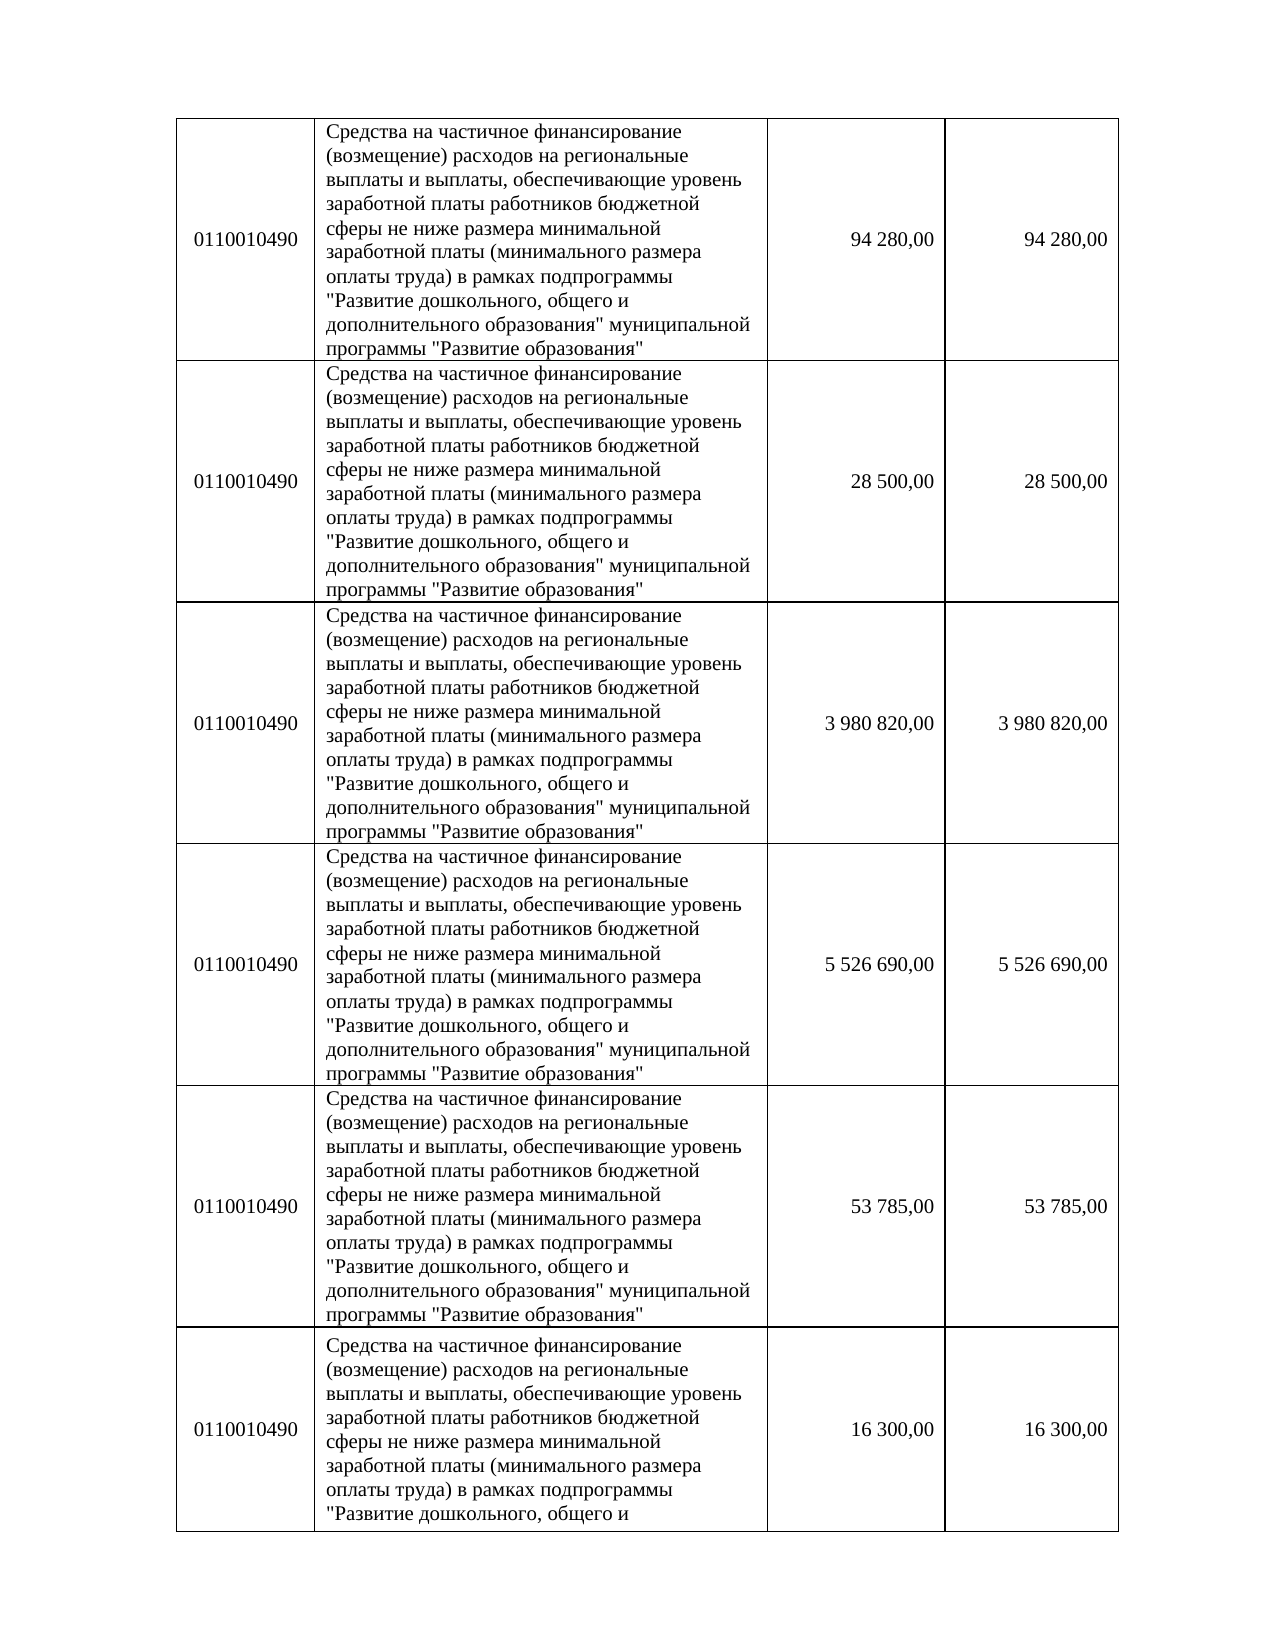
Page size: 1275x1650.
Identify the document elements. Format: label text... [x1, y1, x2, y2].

table_cell 94 280,00 [946, 119, 1118, 360]
table_cell 53 785,00 [768, 1086, 944, 1326]
table_cell 0110010490 [177, 844, 314, 1085]
table_cell 16 300,00 [768, 1328, 944, 1531]
table_cell 16 300,00 [946, 1328, 1118, 1531]
table_cell 53 785,00 [946, 1086, 1118, 1326]
table_cell 5 526 690,00 [768, 844, 944, 1085]
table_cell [315, 1328, 767, 1531]
table_cell 3 980 820,00 [946, 603, 1118, 843]
table_cell 0110010490 [177, 603, 314, 843]
table_cell 94 280,00 [768, 119, 944, 360]
table_cell 0110010490 [177, 1328, 314, 1531]
table_cell 5 526 690,00 [946, 844, 1118, 1085]
table_cell 0110010490 [177, 119, 314, 360]
table_cell 28 500,00 [946, 361, 1118, 601]
table_cell 3 980 820,00 [768, 603, 944, 843]
table_cell 28 500,00 [768, 361, 944, 601]
table_cell 0110010490 [177, 1086, 314, 1326]
table_cell 0110010490 [177, 361, 314, 601]
